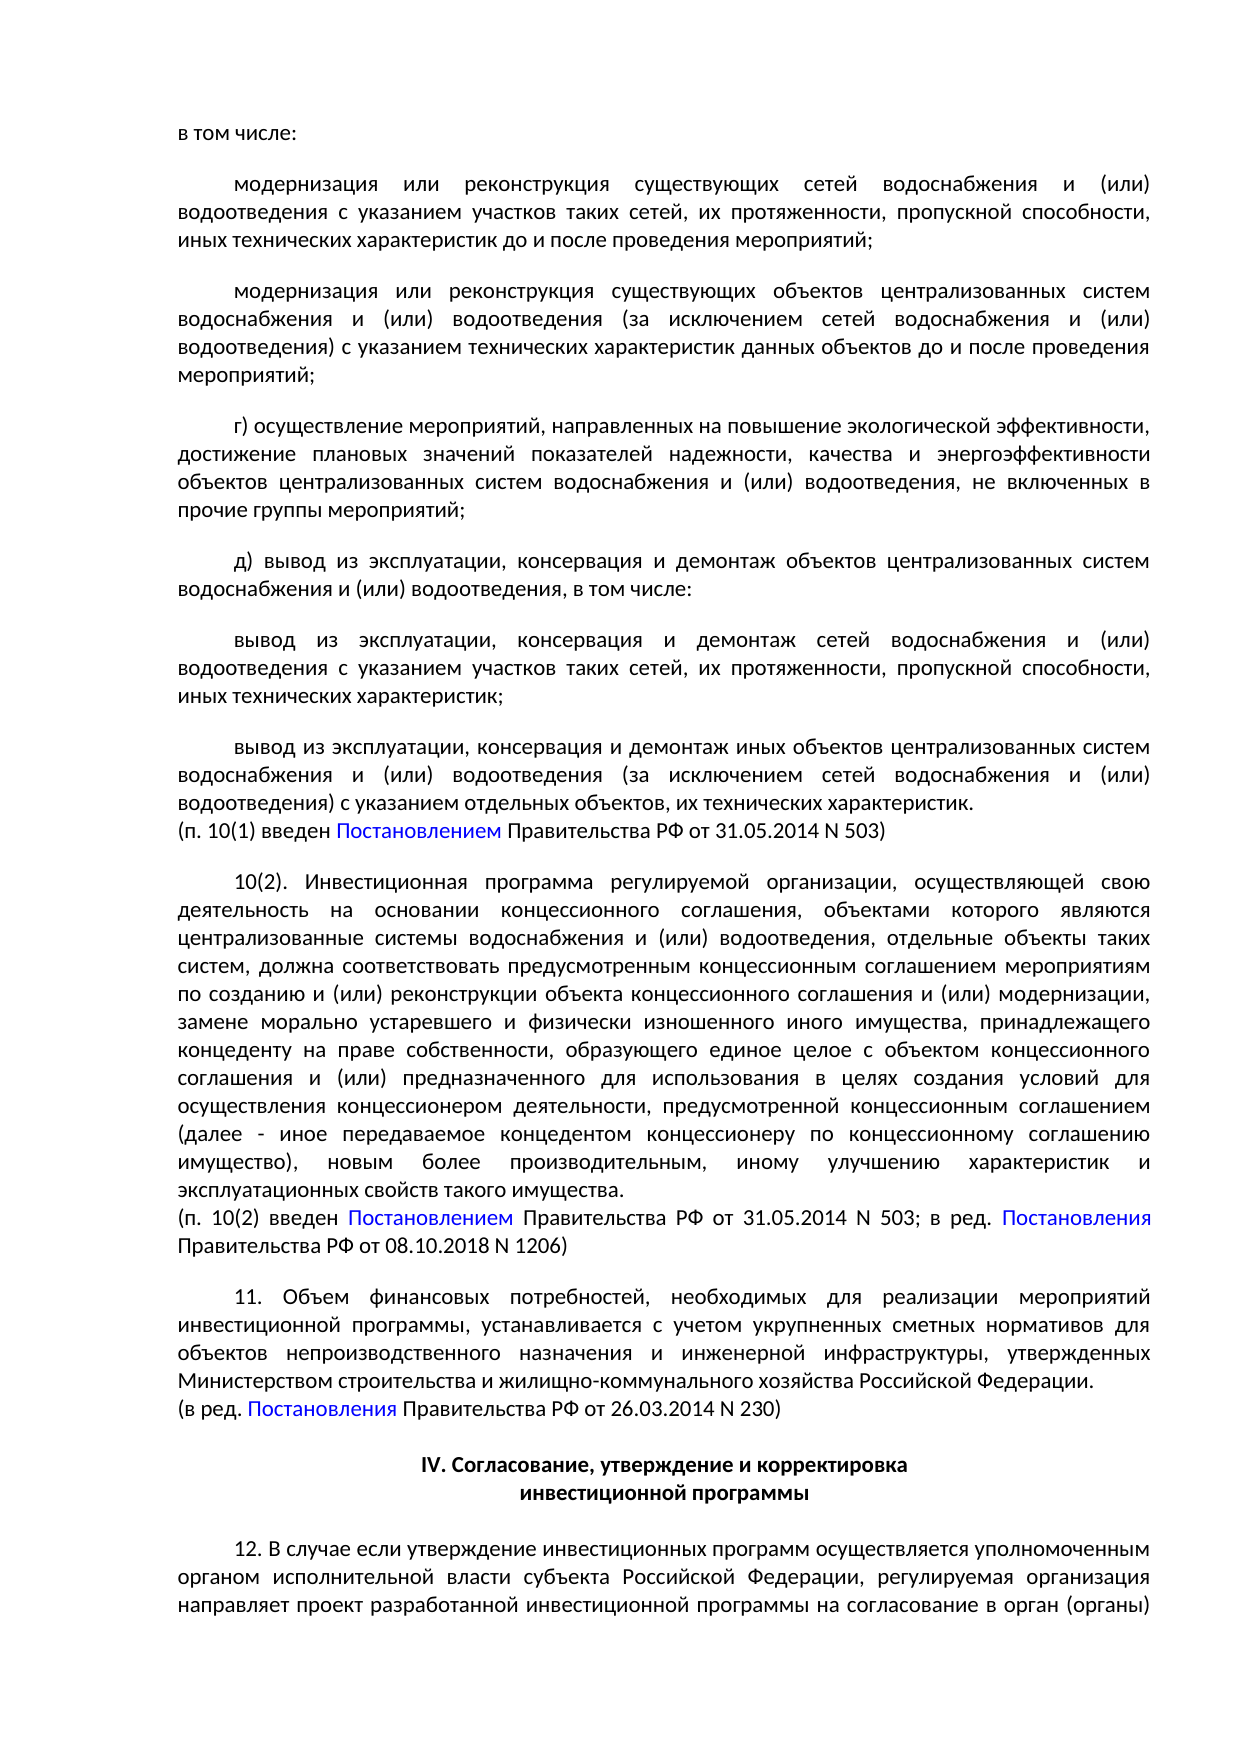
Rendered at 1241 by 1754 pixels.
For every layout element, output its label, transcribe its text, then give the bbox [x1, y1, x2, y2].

text модернизация или реконструкция существующих объектов централизованных систем водоснабжения и (или) водоотведения (за исключением сетей водоснабжения и (или) водоотведения) с указанием технических характеристик данных объектов до и после проведения мероприятий; [177, 276, 1152, 388]
text 11. Объем финансовых потребностей, необходимых для реализации мероприятий инвестиционной программы, устанавливается с учетом укрупненных сметных нормативов для объектов непроизводственного назначения и инженерной инфраструктуры, утвержденных Министерством строительства и жилищно-коммунального хозяйства Российской Федерации. [177, 1282, 1152, 1394]
text (п. 10(2) введен Постановлением Правительства РФ от 31.05.2014 N 503; в ред. Постановления Правительства РФ от 08.10.2018 N 1206) [177, 1203, 1152, 1259]
text г) осуществление мероприятий, направленных на повышение экологической эффективности, достижение плановых значений показателей надежности, качества и энергоэффективности объектов централизованных систем водоснабжения и (или) водоотведения, не включенных в прочие группы мероприятий; [177, 411, 1152, 523]
text вывод из эксплуатации, консервация и демонтаж сетей водоснабжения и (или) водоотведения с указанием участков таких сетей, их протяженности, пропускной способности, иных технических характеристик; [177, 625, 1152, 709]
text вывод из эксплуатации, консервация и демонтаж иных объектов централизованных систем водоснабжения и (или) водоотведения (за исключением сетей водоснабжения и (или) водоотведения) с указанием отдельных объектов, их технических характеристик. [177, 732, 1152, 816]
text (в ред. Постановления Правительства РФ от 26.03.2014 N 230) [177, 1394, 1152, 1422]
title инвестиционной программы [177, 1478, 1152, 1506]
title IV. Согласование, утверждение и корректировка [177, 1450, 1152, 1478]
text (п. 10(1) введен Постановлением Правительства РФ от 31.05.2014 N 503) [177, 816, 1152, 844]
text 10(2). Инвестиционная программа регулируемой организации, осуществляющей свою деятельность на основании концессионного соглашения, объектами которого являются централизованные системы водоснабжения и (или) водоотведения, отдельные объекты таких систем, должна соответствовать предусмотренным концессионным соглашением мероприятиям по созданию и (или) реконструкции объекта концессионного соглашения и (или) модернизации, замене морально устаревшего и физически изношенного иного имущества, принадлежащего концеденту на праве собственности, образующего единое целое с объектом концессионного соглашения и (или) предназначенного для использования в целях создания условий для осуществления концессионером деятельности, предусмотренной концессионным соглашением (далее - иное передаваемое концедентом концессионеру по концессионному соглашению имущество), новым более производительным, иному улучшению характеристик и эксплуатационных свойств такого имущества. [177, 867, 1152, 1203]
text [177, 1534, 1152, 1618]
text модернизация или реконструкция существующих сетей водоснабжения и (или) водоотведения с указанием участков таких сетей, их протяженности, пропускной способности, иных технических характеристик до и после проведения мероприятий; [177, 169, 1152, 253]
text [177, 118, 1152, 146]
text д) вывод из эксплуатации, консервация и демонтаж объектов централизованных систем водоснабжения и (или) водоотведения, в том числе: [177, 546, 1152, 602]
